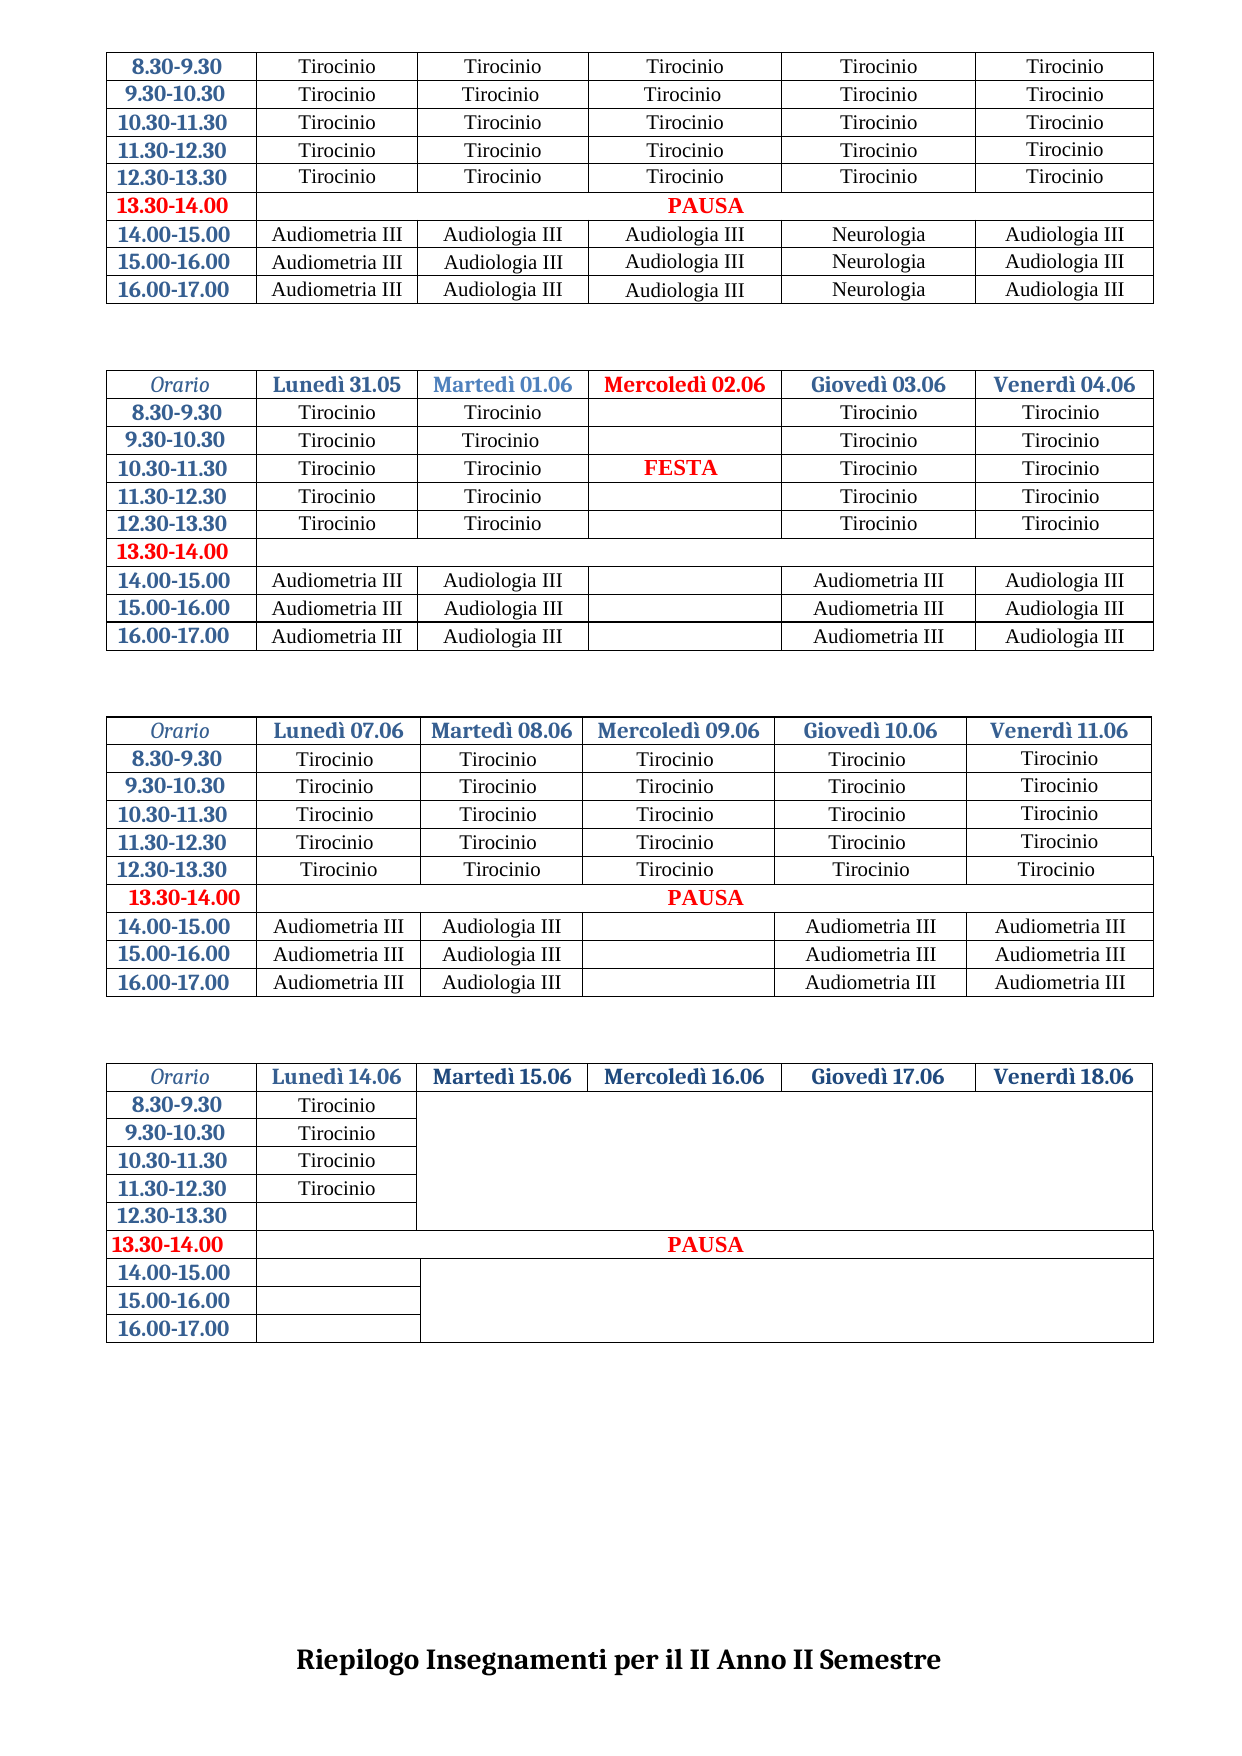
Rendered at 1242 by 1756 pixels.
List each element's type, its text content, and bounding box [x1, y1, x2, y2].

table_cell Audiometria III [257, 941, 420, 968]
table_cell [583, 941, 774, 968]
table_cell Tirocinio [976, 455, 1153, 482]
table_header Orario [107, 718, 256, 744]
table_cell Tirocinio [257, 137, 417, 163]
table_cell Tirocinio [418, 511, 588, 538]
table_cell 14.00-15.00 [107, 1259, 256, 1286]
table_cell Tirocinio [583, 829, 774, 856]
table_cell Tirocinio [257, 801, 420, 828]
table_cell Tirocinio [257, 773, 420, 800]
table_cell Tirocinio [782, 164, 975, 192]
table_cell Tirocinio [421, 857, 582, 884]
table_cell [421, 1259, 1153, 1342]
table_cell Tirocinio [967, 745, 1151, 772]
table_cell Tirocinio [583, 857, 774, 884]
table_cell Audiologia III [421, 913, 582, 939]
table_cell Audiometria III [257, 276, 417, 303]
table_cell Audiologia III [421, 941, 582, 968]
table_cell 12.30-13.30 [107, 511, 256, 538]
table_cell Tirocinio [421, 745, 582, 772]
table_cell Tirocinio [782, 81, 975, 108]
table_cell 14.00-15.00 [107, 913, 256, 939]
table_cell [257, 1315, 420, 1342]
table_cell Tirocinio [976, 427, 1153, 454]
table_cell 13.30-14.00 13.30 [107, 193, 256, 219]
table_cell [583, 913, 774, 939]
table_cell Tirocinio [976, 53, 1153, 79]
table_cell Tirocinio [976, 137, 1153, 163]
table_cell Audiometria III [257, 623, 417, 649]
table_cell Tirocinio [418, 81, 588, 108]
table_cell Tirocinio [421, 801, 582, 828]
table_cell Tirocinio [967, 829, 1151, 856]
table_cell Tirocinio [257, 1147, 416, 1174]
table_header Mercoledì 16.06 [588, 1064, 781, 1091]
table_cell [257, 539, 1153, 566]
table_cell 10.30-11.30 [107, 801, 256, 828]
table_cell Tirocinio [257, 455, 417, 482]
table_header Venerdì 04.06 [976, 371, 1153, 398]
table_cell Audiometria III [775, 941, 966, 968]
table_cell Audiologia III [976, 248, 1153, 275]
table_cell Audiometria III [257, 913, 420, 939]
table_cell Tirocinio [782, 109, 975, 136]
table_cell Tirocinio [257, 427, 417, 454]
table_cell 12.30-13.30 [107, 164, 256, 192]
table_cell [257, 1203, 416, 1230]
table_header Mercoledì 09.06 [583, 718, 774, 744]
table_header Mercoledì 02.06 [589, 371, 781, 398]
table_header Giovedì 17.06 [782, 1064, 975, 1091]
table_cell 10.30-11.30 [107, 109, 256, 136]
table_cell Audiometria III [782, 567, 975, 593]
table_cell Tirocinio [418, 164, 588, 192]
table_cell [589, 483, 781, 509]
table_cell Audiometria III [967, 941, 1153, 968]
table_cell [589, 595, 781, 621]
table_header Lunedì 14.06 [257, 1064, 416, 1091]
table_cell Tirocinio [782, 511, 975, 538]
table_cell Audiometria III [775, 969, 966, 996]
table_cell Audiometria III [782, 595, 975, 621]
table_cell Audiologia III [418, 567, 588, 593]
table_cell Tirocinio [967, 801, 1151, 828]
table_cell 9.30-10.30 [107, 773, 256, 800]
table_cell Audiologia III [589, 276, 781, 303]
table_cell 11.30-12.30 [107, 137, 256, 163]
table_cell [589, 399, 781, 426]
table_cell Audiometria III [257, 567, 417, 593]
table_cell Tirocinio [775, 857, 966, 884]
table_cell Audiologia III [976, 276, 1153, 303]
table_cell Tirocinio [257, 511, 417, 538]
table_cell Tirocinio [257, 1092, 416, 1118]
table_cell Tirocinio [583, 745, 774, 772]
table_cell Neurologia [782, 221, 975, 247]
table_cell Tirocinio [976, 399, 1153, 426]
table_cell PAUSA [257, 1231, 1153, 1258]
table_cell 10.30-11.30 [107, 1147, 256, 1174]
table_cell Audiometria III [967, 969, 1153, 996]
table_cell Tirocinio [257, 164, 417, 192]
table_header Venerdì 18.06 [976, 1064, 1152, 1091]
table_cell Tirocinio [589, 164, 781, 192]
table_cell Tirocinio [589, 109, 781, 136]
table_cell 15.00-16.00 [107, 941, 256, 968]
table_cell Tirocinio [421, 773, 582, 800]
table_cell Tirocinio [775, 773, 966, 800]
table_cell Audiometria III [782, 623, 975, 649]
table_cell Audiometria III [257, 248, 417, 275]
table_cell Tirocinio [976, 511, 1153, 538]
table_cell Audiologia III [418, 221, 588, 247]
table_cell Tirocinio [257, 1175, 416, 1202]
table_cell Tirocinio [418, 455, 588, 482]
table_cell Audiometria III [257, 969, 420, 996]
table_cell Audiometria III [775, 913, 966, 939]
table_cell Tirocinio [257, 745, 420, 772]
table_cell Tirocinio [775, 801, 966, 828]
table_cell Tirocinio [583, 801, 774, 828]
table_cell Tirocinio [967, 773, 1151, 800]
table_cell Tirocinio [418, 109, 588, 136]
table_cell 13.30-14.00 13.30 [107, 885, 256, 912]
table_header Lunedì 31.05 [257, 371, 417, 398]
table_cell [583, 969, 774, 996]
table_cell Tirocinio [257, 81, 417, 108]
table_cell 8.30-9.30 [107, 53, 256, 79]
table_cell FESTA [589, 455, 781, 482]
table_cell 15.00-16.00 [107, 1287, 256, 1314]
table_cell 16.00-17.00 [107, 1315, 256, 1342]
table_cell 14.00-15.00 [107, 221, 256, 247]
table_cell 16.00-17.00 [107, 969, 256, 996]
table_cell Tirocinio Tirocinio [976, 109, 1153, 136]
table_cell Audiologia III [418, 595, 588, 621]
table_cell Tirocinio [782, 399, 975, 426]
table_cell Audiometria III [257, 221, 417, 247]
table_cell [257, 1287, 420, 1314]
table_cell PAUSA [257, 885, 1153, 912]
table_cell PAUSA [257, 193, 1153, 219]
table_cell Tirocinio [418, 137, 588, 163]
table_cell 9.30-10.30 [107, 1119, 256, 1146]
table_cell Audiologia III [421, 969, 582, 996]
table_cell Tirocinio [775, 829, 966, 856]
table_cell Audiologia III [418, 248, 588, 275]
table_header Giovedì 10.06 [775, 718, 966, 744]
table_cell Tirocinio [418, 399, 588, 426]
table_cell Tirocinio [257, 1119, 416, 1146]
table_cell 16.00-17.00 [107, 276, 256, 303]
table_cell 13.30-14.00 13.30 [107, 1231, 256, 1258]
table_cell Audiologia III [418, 276, 588, 303]
table_cell Tirocinio [976, 483, 1153, 509]
table_cell Audiologia III [976, 221, 1153, 247]
table_header Martedì 08.06 [421, 718, 582, 744]
table_cell 9.30-10.30 [107, 427, 256, 454]
table_cell Tirocinio [421, 829, 582, 856]
table_cell Tirocinio [257, 857, 420, 884]
table_cell Tirocinio [782, 427, 975, 454]
table_cell Tirocinio [782, 53, 975, 79]
table_cell Audiologia III [976, 595, 1153, 621]
table_header Martedì 15.06 [417, 1064, 587, 1091]
table_cell Audiologia III [976, 567, 1153, 593]
table_cell 11.30-12.30 [107, 1175, 256, 1202]
table_cell [257, 1259, 420, 1286]
table_cell 16.00-17.00 [107, 623, 256, 649]
table_cell [589, 567, 781, 593]
table_cell Tirocinio [257, 53, 417, 79]
table_cell Tirocinio [418, 427, 588, 454]
table_cell Audiologia III [589, 248, 781, 275]
table_cell Tirocinio [782, 483, 975, 509]
table_cell Tirocinio [418, 53, 588, 79]
table_cell Tirocinio [257, 399, 417, 426]
table_cell Audiologia III [418, 623, 588, 649]
table_cell [417, 1092, 1152, 1230]
text Riepilogo Insegnamenti per il II Anno II Semestre [296, 1643, 1067, 1677]
table_cell 14.00-15.00 [107, 567, 256, 593]
table_cell 8.30-9.30 [107, 745, 256, 772]
table_cell Tirocinio [257, 109, 417, 136]
table_cell 12.30-13.30 [107, 1203, 256, 1230]
table_cell Audiologia III [976, 623, 1153, 649]
table_cell Tirocinio [257, 829, 420, 856]
table_cell Tirocinio [418, 483, 588, 509]
table_header Orario [107, 371, 256, 398]
table_cell Audiometria III [967, 913, 1153, 939]
table_header Venerdì 11.06 [967, 718, 1151, 744]
table_cell Tirocinio [589, 53, 781, 79]
table_header Lunedì 07.06 [257, 718, 420, 744]
table_cell 8.30-9.30 [107, 1092, 256, 1118]
table_cell Tirocinio [976, 164, 1153, 192]
table_cell 13.30-14.00 13.30 [107, 539, 256, 566]
table_cell Neurologia [782, 248, 975, 275]
table_cell Audiologia III [589, 221, 781, 247]
table_cell 9.30-10.30 [107, 81, 256, 108]
table_cell Tirocinio [583, 773, 774, 800]
table_cell Tirocinio [782, 455, 975, 482]
table_cell 10.30-11.30 [107, 455, 256, 482]
table_cell Tirocinio [976, 81, 1153, 108]
table_cell Tirocinio [589, 137, 781, 163]
table_cell Tirocinio [967, 857, 1153, 884]
table_cell Tirocinio [257, 483, 417, 509]
table_cell [589, 623, 781, 649]
table_cell Tirocinio [589, 81, 781, 108]
table_cell Tirocinio [782, 137, 975, 163]
table_header Giovedì 03.06 [782, 371, 975, 398]
table_cell 8.30-9.30 [107, 399, 256, 426]
table_cell [589, 511, 781, 538]
table_cell Audiometria III [257, 595, 417, 621]
table_cell Neurologia [782, 276, 975, 303]
table_cell [589, 427, 781, 454]
table_cell 11.30-12.30 [107, 483, 256, 509]
table_cell 15.00-16.00 [107, 248, 256, 275]
table_cell Tirocinio [775, 745, 966, 772]
table_cell 15.00-16.00 [107, 595, 256, 621]
table_cell 12.30-13.30 [107, 857, 256, 884]
table_cell 11.30-12.30 [107, 829, 256, 856]
table_header Orario [107, 1064, 256, 1091]
table_header Martedì 01.06 [418, 371, 588, 398]
